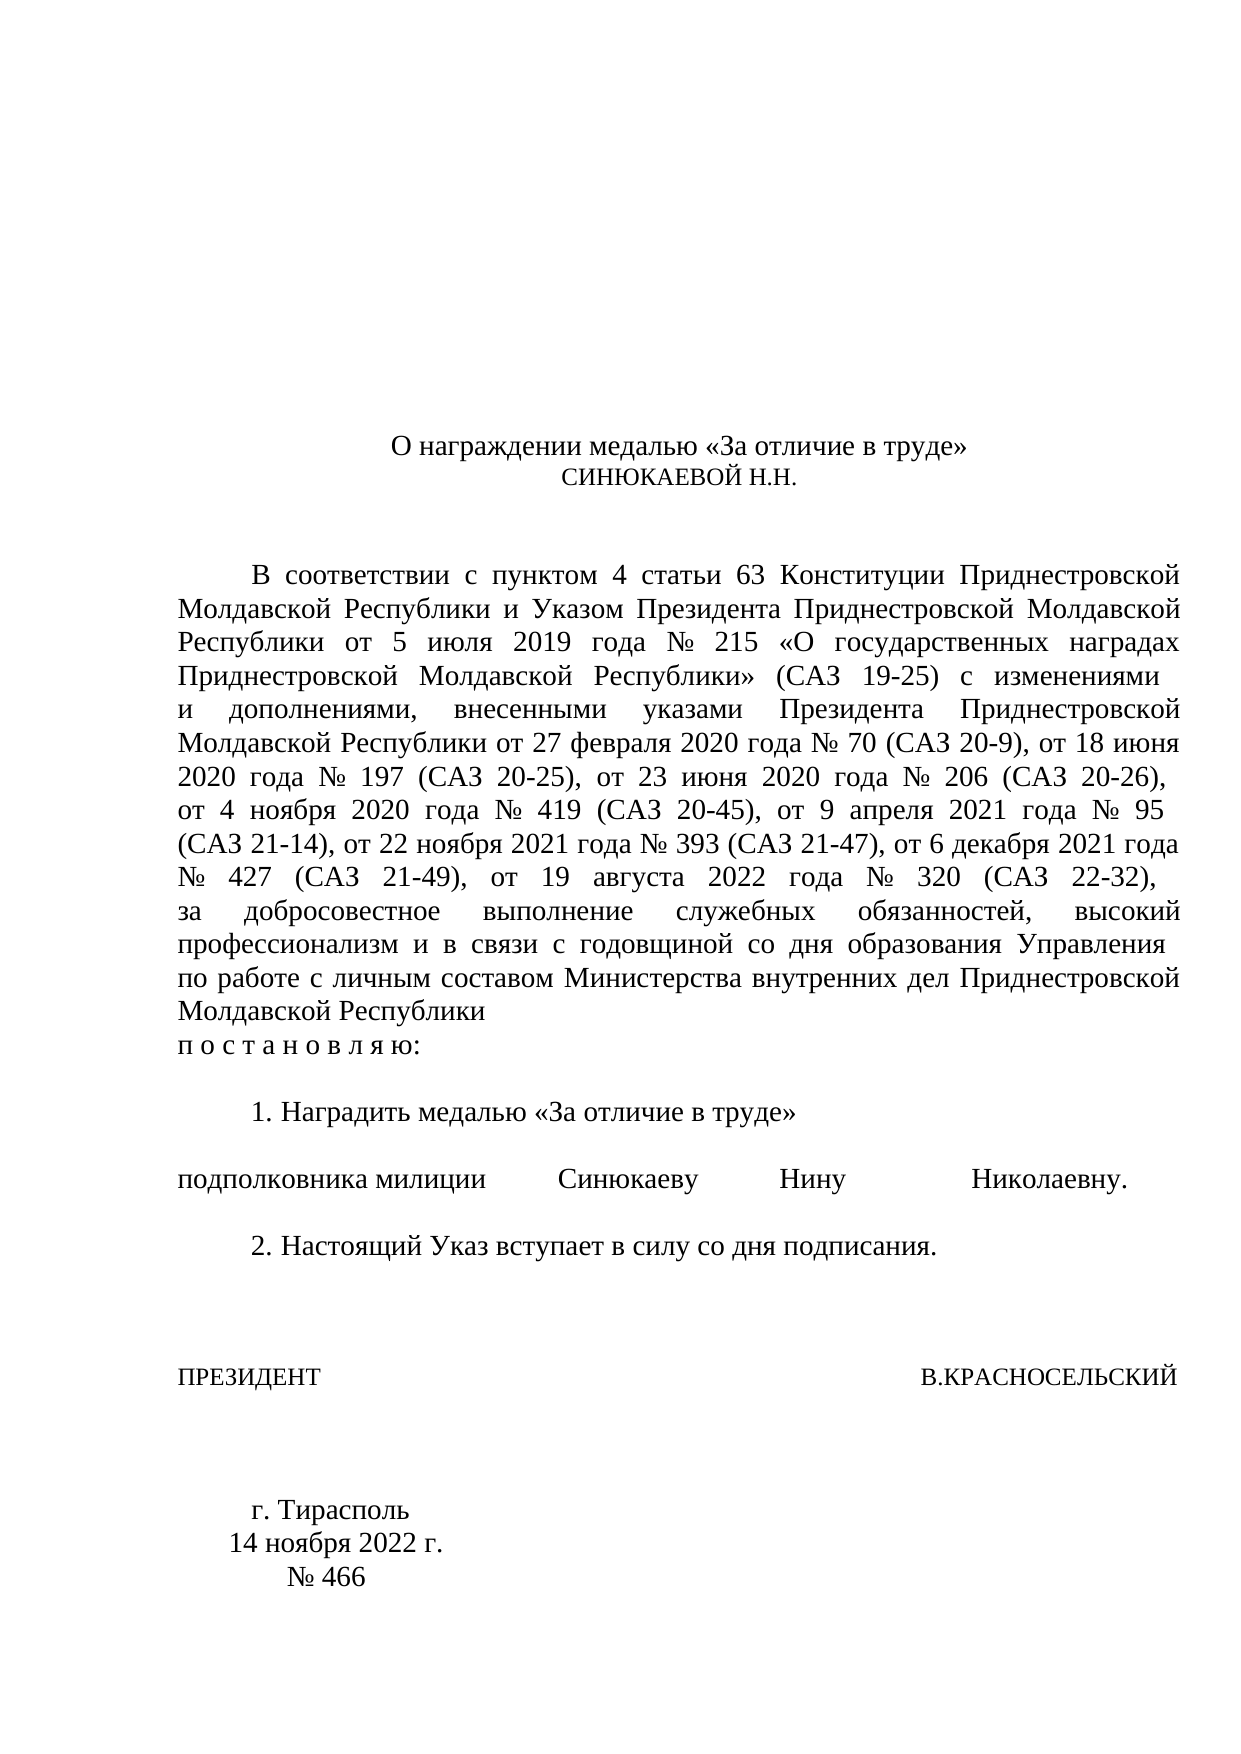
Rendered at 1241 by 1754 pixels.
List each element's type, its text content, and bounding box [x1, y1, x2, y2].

text г. Тирасполь [177, 1492, 1181, 1525]
table_header Синюкаеву [546, 1161, 768, 1195]
text 14 ноября 2022 г. [177, 1525, 1181, 1559]
text В соответствии с пунктом 4 статьи 63 Конституции Приднестровской Молдавской Республики и Указом Президента Приднестровской Молдавской Республики от 5 июля 2019 года № 215 «О государственных наградах Приднестровской Молдавской Республики» (САЗ 19-25) с изменениями и дополнениями, внесенными указами Президента Приднестровской Молдавской Республики от 27 февраля 2020 года № 70 (САЗ 20-9), от 18 июня 2020 года № 197 (САЗ 20-25), от 23 июня 2020 года № 206 (САЗ 20-26), от 4 ноября 2020 года № 419 (САЗ 20-45), от 9 апреля 2021 года № 95 (САЗ 21-14), от 22 ноября 2021 года № 393 (САЗ 21-47), от 6 декабря 2021 года № 427 (САЗ 21-49), от 19 августа 2022 года № 320 (САЗ 22-32), за добросовестное выполнение служебных обязанностей, высокий профессионализм и в связи с годовщиной со дня образования Управления по работе с личным составом Министерства внутренних дел Приднестровской Молдавской Республики [177, 557, 1181, 1027]
table_header Нину [768, 1161, 960, 1195]
list Настоящий Указ вступает в силу со дня подписания. [177, 1228, 1181, 1262]
text О награждении медалью «За отличие в труде» СИНЮКАЕВОЙ Н.Н. [177, 428, 1181, 490]
text № 466 [177, 1559, 1181, 1592]
text ПРЕЗИДЕНТ В.КРАСНОСЕЛЬСКИЙ [177, 1362, 1181, 1391]
list Наградить медалью «За отличие в труде» [177, 1094, 1181, 1128]
table_header подполковника милиции [166, 1161, 546, 1195]
table_header Николаевну. [960, 1161, 1196, 1195]
text п о с т а н о в л я ю: [177, 1027, 1181, 1061]
